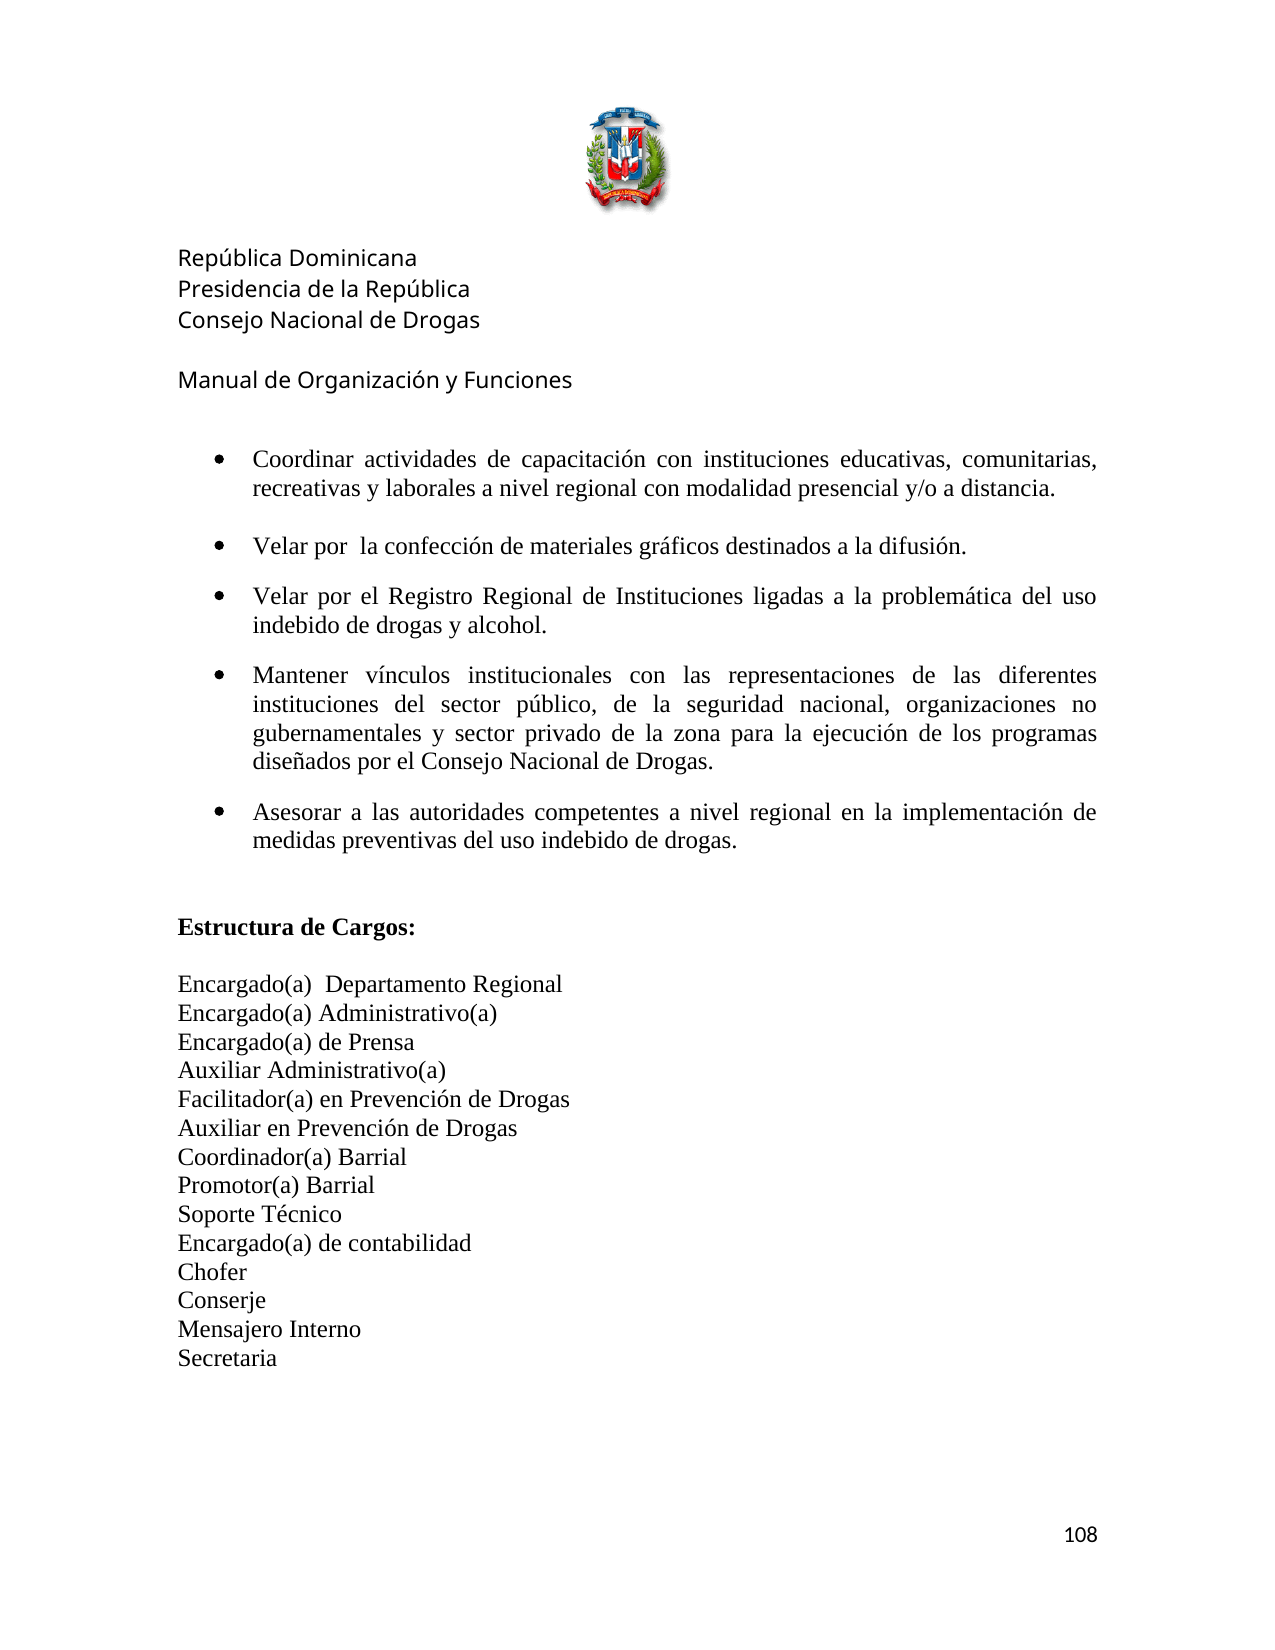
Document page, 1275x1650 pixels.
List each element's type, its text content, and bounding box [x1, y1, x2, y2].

subtitle Estructura de Cargos: [177, 912, 1098, 940]
text Facilitador(a) en Prevención de Drogas [177, 1084, 1098, 1113]
text Auxiliar en Prevención de Drogas [177, 1113, 1098, 1142]
text Encargado(a) Departamento Regional [177, 969, 1098, 998]
picture [578, 102, 672, 217]
list Coordinar actividades de capacitación con instituciones educativas, comunitarias, recreativas y laborales a nivel regional con modalidad presencial y/o a distancia. [215, 444, 1098, 502]
text Coordinador(a) Barrial [177, 1142, 1098, 1170]
text Auxiliar Administrativo(a) [177, 1055, 1098, 1084]
text Encargado(a) de Prensa [177, 1027, 1098, 1055]
text Soporte Técnico [177, 1199, 1098, 1228]
list Velar por el Registro Regional de Instituciones ligadas a la problemática del uso indebido de drogas y alcohol. [215, 581, 1098, 638]
list Asesorar a las autoridades competentes a nivel regional en la implementación de medidas preventivas del uso indebido de drogas. [215, 797, 1098, 854]
subtitle Secretaria [177, 1343, 1098, 1372]
text Promotor(a) Barrial [177, 1170, 1098, 1199]
list Velar por la confección de materiales gráficos destinados a la difusión. [215, 531, 1098, 559]
text Encargado(a) de contabilidad [177, 1228, 1098, 1257]
text Chofer [177, 1257, 1098, 1285]
text Mensajero Interno [177, 1314, 1098, 1343]
list Mantener vínculos institucionales con las representaciones de las diferentes instituciones del sector público, de la seguridad nacional, organizaciones no gubernamentales y sector privado de la zona para la ejecución de los programas diseñados por el Consejo Nacional de Drogas. [215, 660, 1098, 775]
text Encargado(a) Administrativo(a) [177, 998, 1098, 1027]
text Conserje [177, 1285, 1098, 1314]
